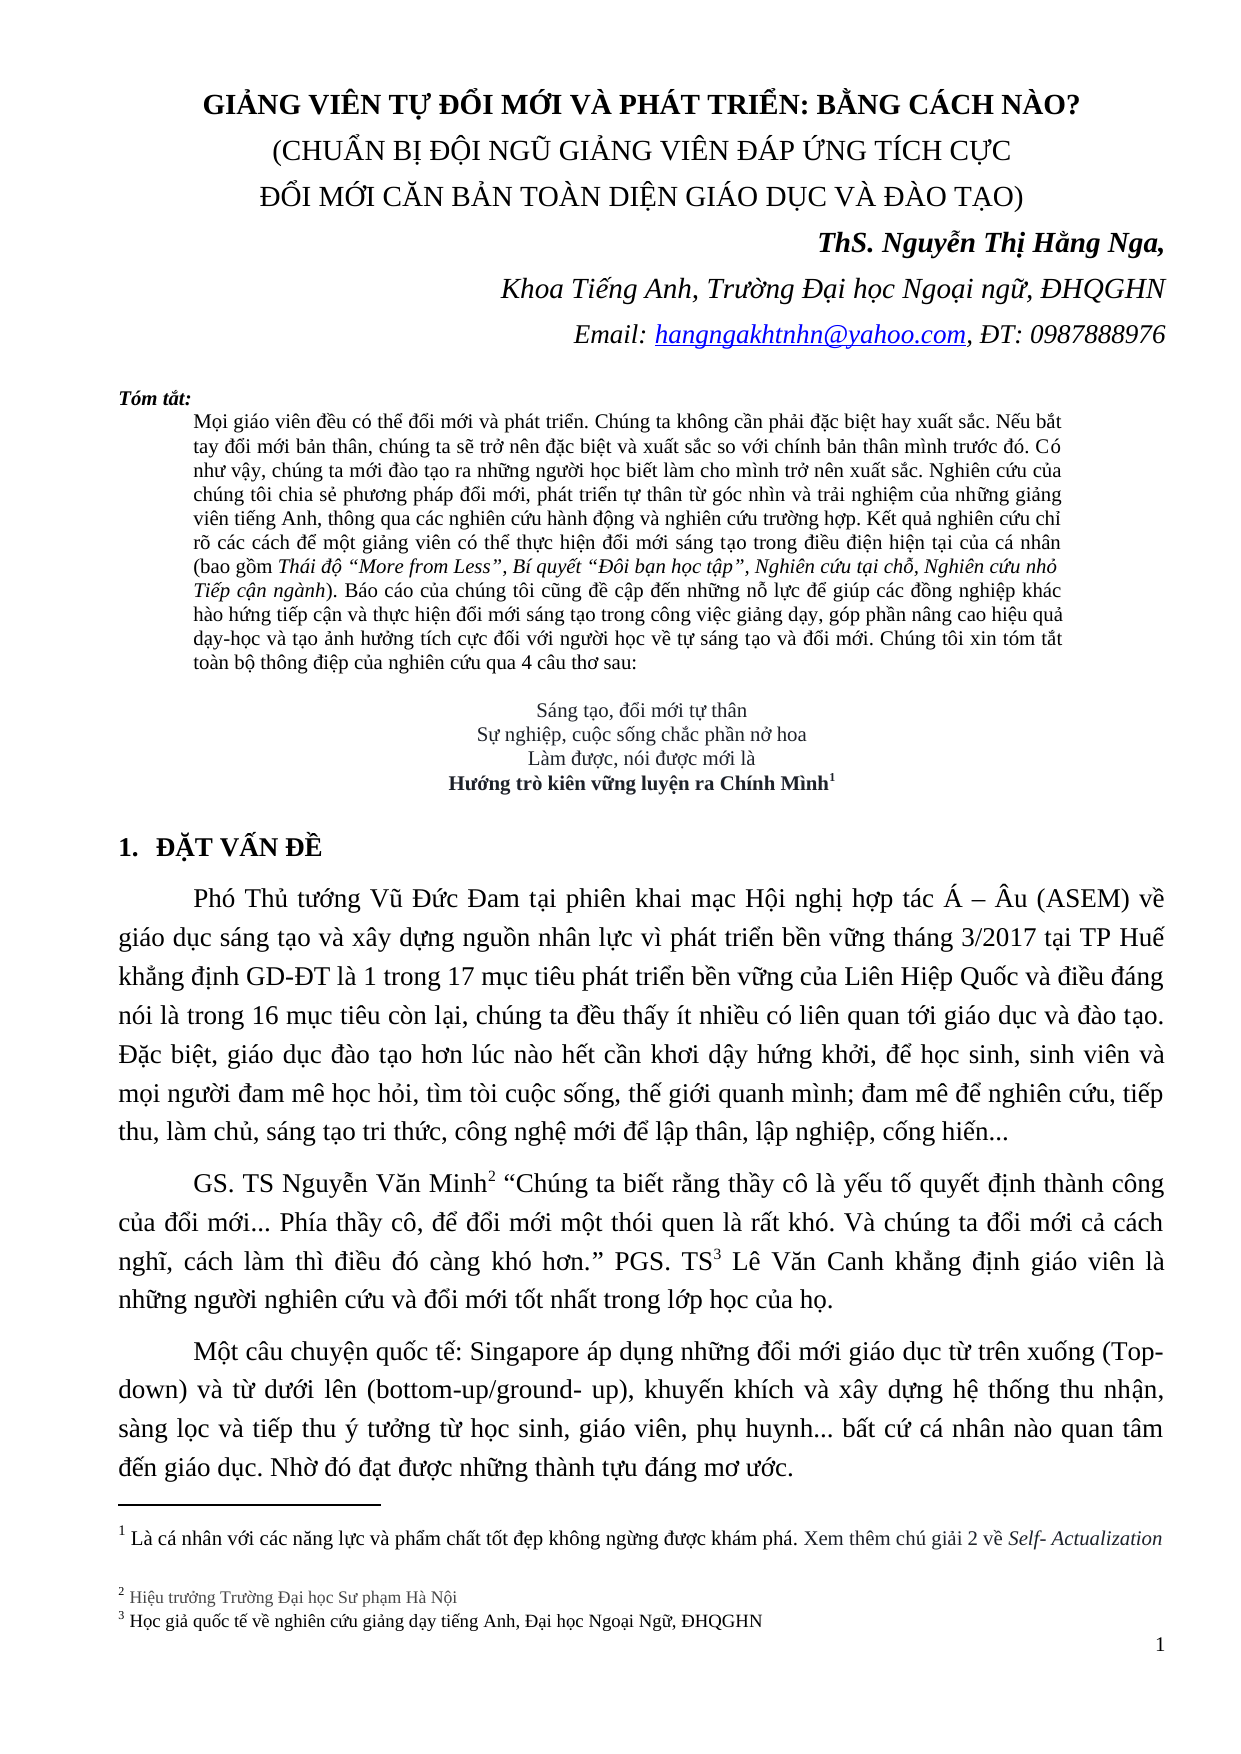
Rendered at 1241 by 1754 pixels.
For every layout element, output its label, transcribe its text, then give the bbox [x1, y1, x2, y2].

text Sáng tạo, đổi mới tự thân Sự nghiệp, cuộc sống chắc phần nở hoa Làm được, nói được mới là Hướng trò kiên vững luyện ra Chính Mình [118, 698, 1165, 794]
text Tiếp cận ngành). Báo cáo của chúng tôi cũng đề cập đến những nỗ lực để giúp các đồng nghiệp khác hào hứng tiếp cận và thực hiện đổi mới sáng tạo trong công việc giảng dạy, góp phần nâng cao hiệu quả dạy-học và tạo ảnh hưởng tích cực đối với người học về tự sáng tạo và đổi mới. Chúng tôi xin tóm tắt toàn bộ thông điệp của nghiên cứu qua 4 câu thơ sau: [193, 578, 1063, 674]
text Tóm tắt: [118, 385, 1165, 409]
text Một câu chuyện quốc tế: Singapore áp dụng những đổi mới giáo dục từ trên xuống (Top- down) và từ dưới lên (bottom-up/ground- up), khuyến khích và xây dựng hệ thống thu nhận, sàng lọc và tiếp thu ý tưởng từ học sinh, giáo viên, phụ huynh... bất cứ cá nhân nào quan tâm đến giáo dục. Nhờ đó đạt được những thành tựu đáng mơ ước. [118, 1335, 1165, 1482]
text (CHUẨN BỊ ĐỘI NGŨ GIẢNG VIÊN ĐÁP ỨNG TÍCH CỰC [118, 133, 1165, 167]
text GIẢNG VIÊN TỰ ĐỔI MỚI VÀ PHÁT TRIỂN: BẰNG CÁCH NÀO? [118, 87, 1165, 121]
text ĐỔI MỚI CĂN BẢN TOÀN DIỆN GIÁO DỤC VÀ ĐÀO TẠO) [118, 179, 1165, 213]
text Phó Thủ tướng Vũ Đức Đam tại phiên khai mạc Hội nghị hợp tác Á – Âu (ASEM) về giáo dục sáng tạo và xây dựng nguồn nhân lực vì phát triển bền vững tháng 3/2017 tại TP Huế khẳng định GD-ĐT là 1 trong 17 mục tiêu phát triển bền vững của Liên Hiệp Quốc và điều đáng nói là trong 16 mục tiêu còn lại, chúng ta đều thấy ít nhiều có liên quan tới giáo dục và đào tạo. Đặc biệt, giáo dục đào tạo hơn lúc nào hết cần khơi dậy hứng khởi, để học sinh, sinh viên và mọi người đam mê học hỏi, tìm tòi cuộc sống, thế giới quanh mình; đam mê để nghiên cứu, tiếp thu, làm chủ, sáng tạo tri thức, công nghệ mới để lập thân, lập nghiệp, cống hiến... [118, 882, 1165, 1147]
list ĐẶT VẤN ĐỀ [118, 831, 1165, 862]
text Khoa Tiếng Anh, Trường Đại học Ngoại ngữ, ĐHQGHN [268, 272, 1165, 305]
text ThS. Nguyễn Thị Hằng Nga, [268, 226, 1165, 259]
text Mọi giáo viên đều có thể đổi mới và phát triển. Chúng ta không cần phải đặc biệt hay xuất sắc. Nếu bắt tay đổi mới bản thân, chúng ta sẽ trở nên đặc biệt và xuất sắc so với chính bản thân mình trước đó. Có như vậy, chúng ta mới đào tạo ra những người học biết làm cho mình trở nên xuất sắc. Nghiên cứu của chúng tôi chia sẻ phương pháp đổi mới, phát triển tự thân từ góc nhìn và trải nghiệm của những giảng viên tiếng Anh, thông qua các nghiên cứu hành động và nghiên cứu trường hợp. Kết quả nghiên cứu chỉ rõ các cách để một giảng viên có thể thực hiện đổi mới sáng tạo trong điều điện hiện tại của cá nhân (bao gồm Thái độ “More from Less”, Bí quyết “Đôi bạn học tập”, Nghiên cứu tại chỗ, Nghiên cứu nhỏ [193, 409, 1063, 578]
text Email: hangngakhtnhn@yahoo.com, ĐT: 0987888976 [268, 318, 1165, 349]
text GS. TS Nguyễn Văn Minh “Chúng ta biết rằng thầy cô là yếu tố quyết định thành công của đổi mới... Phía thầy cô, để đổi mới một thói quen là rất khó. Và chúng ta đổi mới cả cách nghĩ, cách làm thì điều đó càng khó hơn.” PGS. TS Lê Văn Canh khẳng định giáo viên là những người nghiên cứu và đổi mới tốt nhất trong lớp học của họ. [118, 1167, 1165, 1314]
